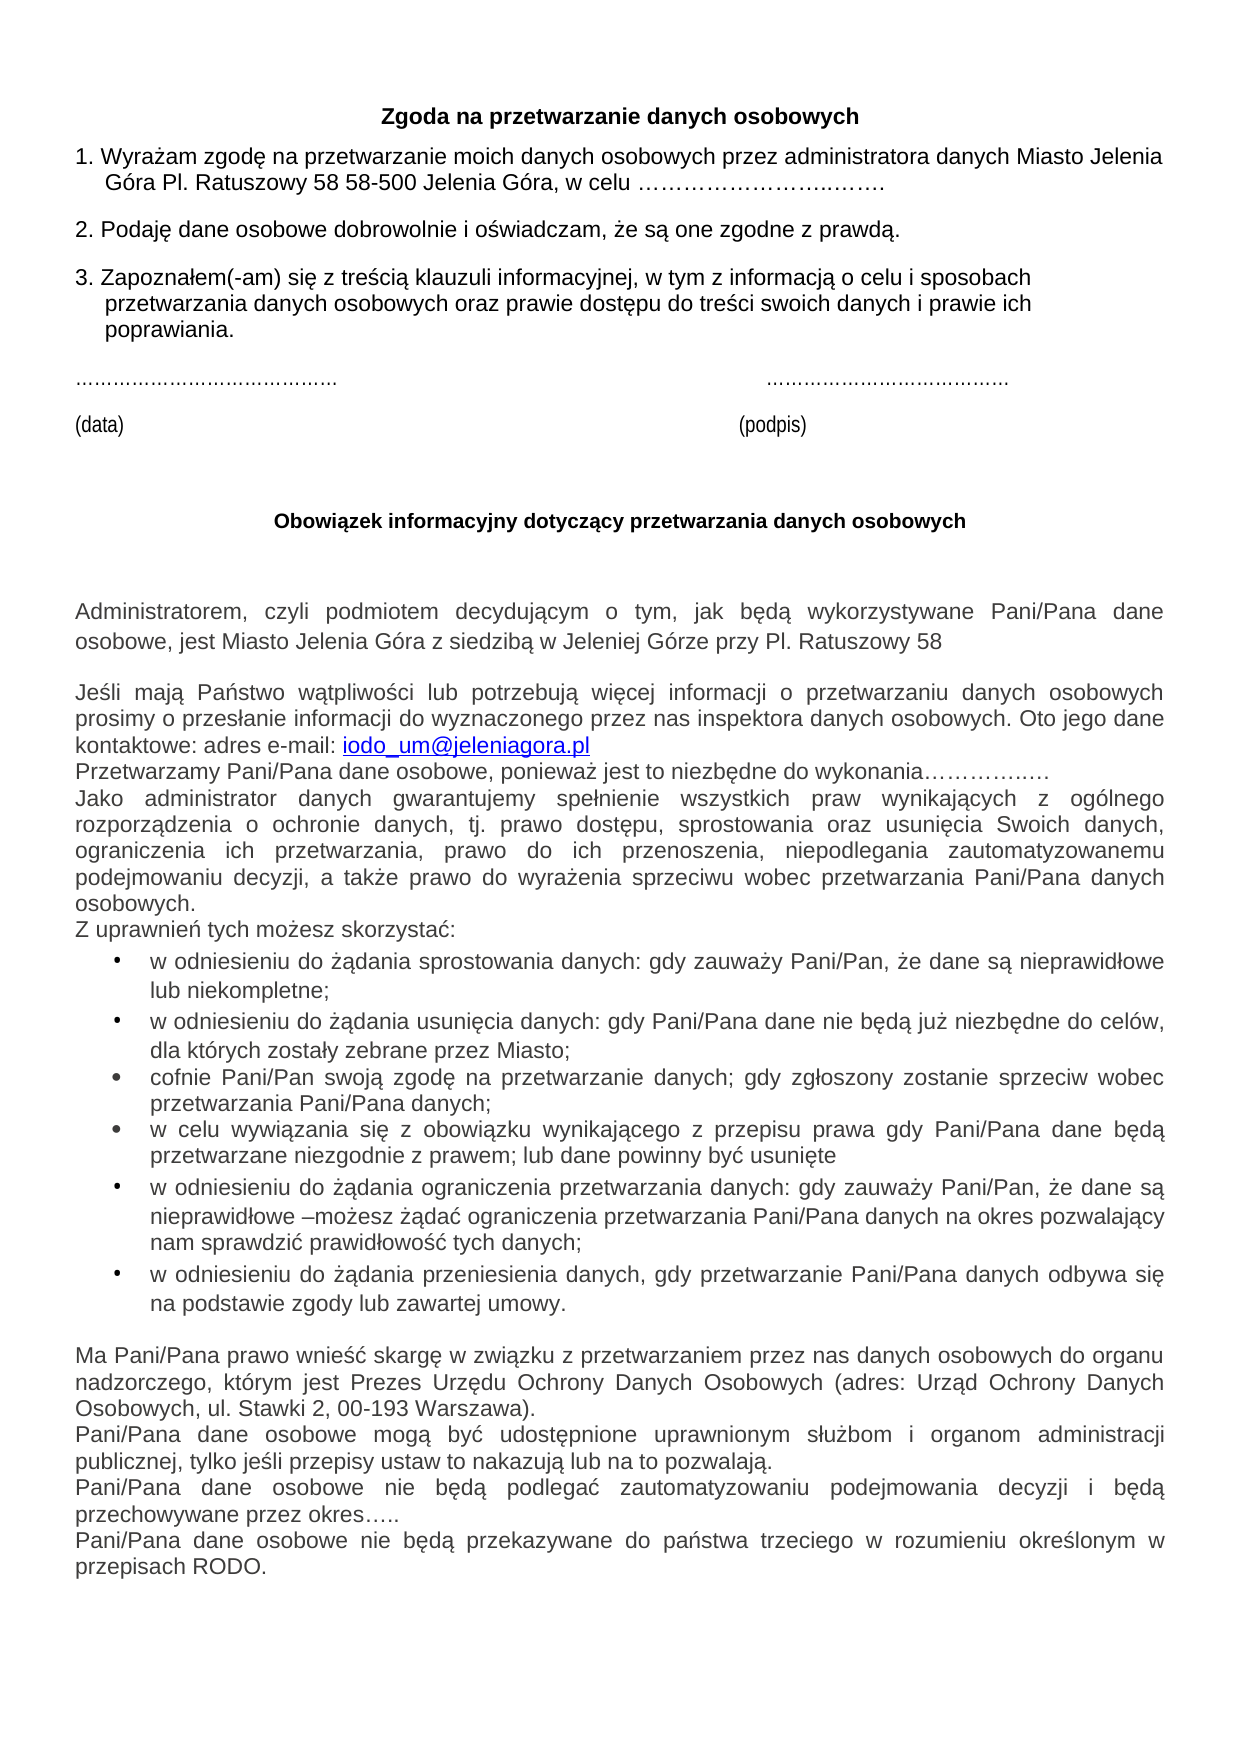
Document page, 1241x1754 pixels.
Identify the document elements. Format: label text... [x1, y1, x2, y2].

text Pani/Pana dane osobowe mogą być udostępnione uprawnionym służbom i organom administracji publicznej, tylko jeśli przepisy ustaw to nakazują lub na to pozwalają. [75, 1421, 1165, 1474]
list cofnie Pani/Pan swoją zgodę na przetwarzanie danych; gdy zgłoszony zostanie sprzeciw wobec przetwarzania Pani/Pana danych; [112, 1063, 1165, 1116]
text 2. Podaję dane osobowe dobrowolnie i oświadczam, że są one zgodne z prawdą. [75, 216, 1165, 243]
subtitle Obowiązek informacyjny dotyczący przetwarzania danych osobowych [75, 509, 1165, 533]
text Administratorem, czyli podmiotem decydującym o tym, jak będą wykorzystywane Pani/Pana dane osobowe, jest Miasto Jelenia Góra z siedzibą w Jeleniej Górze przy Pl. Ratuszowy 58 [75, 598, 1165, 654]
text (data) (podpis) [75, 411, 1165, 437]
list w odniesieniu do żądania ograniczenia przetwarzania danych: gdy zauważy Pani/Pan, że dane są nieprawidłowe –możesz żądać ograniczenia przetwarzania Pani/Pana danych na okres pozwalający nam sprawdzić prawidłowość tych danych; [112, 1169, 1165, 1256]
text Pani/Pana dane osobowe nie będą przekazywane do państwa trzeciego w rozumieniu określonym w przepisach RODO. [75, 1527, 1165, 1579]
text Ma Pani/Pana prawo wnieść skargę w związku z przetwarzaniem przez nas danych osobowych do organu nadzorczego, którym jest Prezes Urzędu Ochrony Danych Osobowych (adres: Urząd Ochrony Danych Osobowych, ul. Stawki 2, 00-193 Warszawa). [75, 1342, 1165, 1421]
text Przetwarzamy Pani/Pana dane osobowe, ponieważ jest to niezbędne do wykonania…………..… [75, 758, 1165, 784]
text 3. Zapoznałem(-am) się z treścią klauzuli informacyjnej, w tym z informacją o celu i sposobach przetwarzania danych osobowych oraz prawie dostępu do treści swoich danych i prawie ich poprawiania. [75, 263, 1165, 343]
list w odniesieniu do żądania sprostowania danych: gdy zauważy Pani/Pan, że dane są nieprawidłowe lub niekompletne; [112, 943, 1165, 1003]
text …………………………………… ………………………………… [75, 363, 1165, 390]
subtitle Zgoda na przetwarzanie danych osobowych [75, 103, 1165, 130]
text Z uprawnień tych możesz skorzystać: [75, 916, 1165, 943]
list w celu wywiązania się z obowiązku wynikającego z przepisu prawa gdy Pani/Pana dane będą przetwarzane niezgodnie z prawem; lub dane powinny być usunięte [112, 1116, 1165, 1169]
text 1. Wyrażam zgodę na przetwarzanie moich danych osobowych przez administratora danych Miasto Jelenia Góra Pl. Ratuszowy 58 58-500 Jelenia Góra, w celu ……………………..……. [75, 143, 1165, 196]
text Jako administrator danych gwarantujemy spełnienie wszystkich praw wynikających z ogólnego rozporządzenia o ochronie danych, tj. prawo dostępu, sprostowania oraz usunięcia Swoich danych, ograniczenia ich przetwarzania, prawo do ich przenoszenia, niepodlegania zautomatyzowanemu podejmowaniu decyzji, a także prawo do wyrażenia sprzeciwu wobec przetwarzania Pani/Pana danych osobowych. [75, 784, 1165, 916]
list w odniesieniu do żądania przeniesienia danych, gdy przetwarzanie Pani/Pana danych odbywa się na podstawie zgody lub zawartej umowy. [112, 1256, 1165, 1316]
text Pani/Pana dane osobowe nie będą podlegać zautomatyzowaniu podejmowania decyzji i będą przechowywane przez okres….. [75, 1474, 1165, 1527]
list w odniesieniu do żądania usunięcia danych: gdy Pani/Pana dane nie będą już niezbędne do celów, dla których zostały zebrane przez Miasto; [112, 1003, 1165, 1063]
text Jeśli mają Państwo wątpliwości lub potrzebują więcej informacji o przetwarzaniu danych osobowych prosimy o przesłanie informacji do wyznaczonego przez nas inspektora danych osobowych. Oto jego dane kontaktowe: adres e-mail: iodo_um@jeleniagora.pl [75, 679, 1165, 758]
